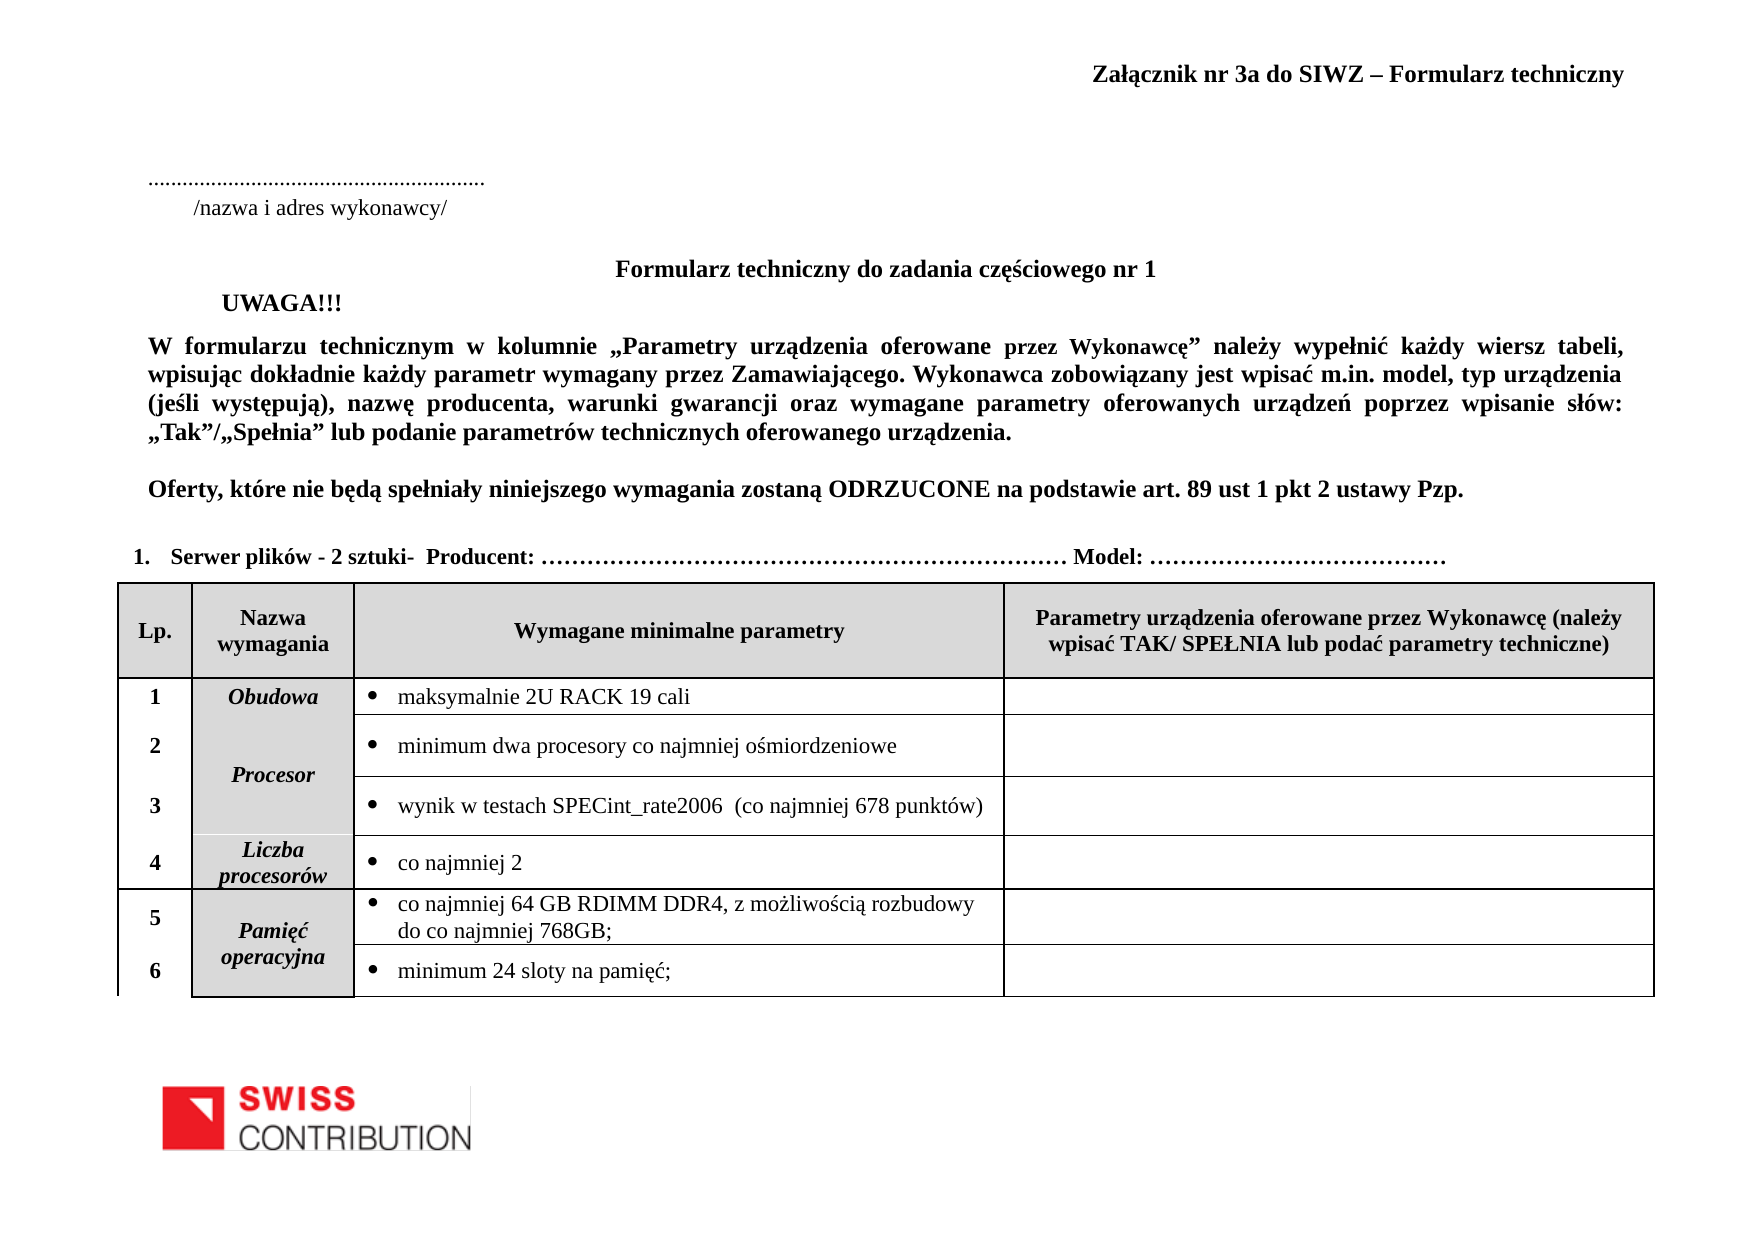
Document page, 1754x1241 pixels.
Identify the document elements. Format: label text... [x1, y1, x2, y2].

text ........................................................... [148, 164, 1624, 190]
table_cell [1005, 715, 1653, 776]
table_cell 1 [119, 679, 191, 714]
table_cell 6 [119, 944, 191, 996]
picture [162, 1086, 472, 1152]
table_cell 4 [119, 835, 191, 888]
table_cell co najmniej 64 GB RDIMM DDR4, z możliwością rozbudowy do co najmniej 768GB; [355, 890, 1003, 943]
table_cell wynik w testach SPECint_rate2006 (co najmniej 678 punktów) [355, 777, 1003, 834]
table_cell minimum 24 sloty na pamięć; [355, 945, 1003, 996]
table_cell [1005, 945, 1653, 996]
table_cell minimum dwa procesory co najmniej ośmiordzeniowe [355, 715, 1003, 776]
table_cell [1005, 890, 1653, 943]
table_header Wymagane minimalne parametry [355, 584, 1003, 677]
table_cell 2 [119, 714, 191, 776]
table_cell maksymalnie 2U RACK 19 cali [355, 679, 1003, 714]
table_cell Obudowa [193, 679, 353, 714]
text Formularz techniczny do zadania częściowego nr 1 [148, 254, 1624, 283]
text UWAGA!!! [148, 288, 1624, 316]
table_header Lp. [119, 584, 191, 677]
table_header Nazwa wymagania [193, 584, 353, 677]
text /nazwa i adres wykonawcy/ [148, 194, 1624, 221]
table_cell 3 [119, 776, 191, 834]
table_cell [1005, 777, 1653, 834]
table_cell [1005, 836, 1653, 888]
text Załącznik nr 3a do SIWZ – Formularz techniczny [148, 59, 1624, 88]
table_cell Procesor [193, 714, 353, 834]
text W formularzu technicznym w kolumnie „Parametry urządzenia oferowane przez Wykonawcę” należy wypełnić każdy wiersz tabeli, wpisując dokładnie każdy parametr wymagany przez Zamawiającego. Wykonawca zobowiązany jest wpisać m.in. model, typ urządzenia (jeśli występują), nazwę producenta, warunki gwarancji oraz wymagane parametry oferowanych urządzeń poprzez wpisanie słów: „Tak”/„Spełnia” lub podanie parametrów technicznych oferowanego urządzenia. [148, 331, 1624, 446]
text Oferty, które nie będą spełniały niniejszego wymagania zostaną ODRZUCONE na podstawie art. 89 ust 1 pkt 2 ustawy Pzp. [148, 474, 1624, 503]
table_cell Liczba procesorów [193, 835, 353, 888]
table_cell 5 [119, 890, 191, 943]
table_cell [1005, 679, 1653, 714]
table_header Parametry urządzenia oferowane przez Wykonawcę (należy wpisać TAK/ SPEŁNIA lub podać parametry techniczne) [1005, 584, 1653, 677]
table_cell co najmniej 2 [355, 836, 1003, 888]
table_cell Pamięć operacyjna [193, 890, 353, 996]
list Serwer plików - 2 sztuki- Producent: …………………………………………………………… Model: ………………………………… [133, 543, 1624, 569]
